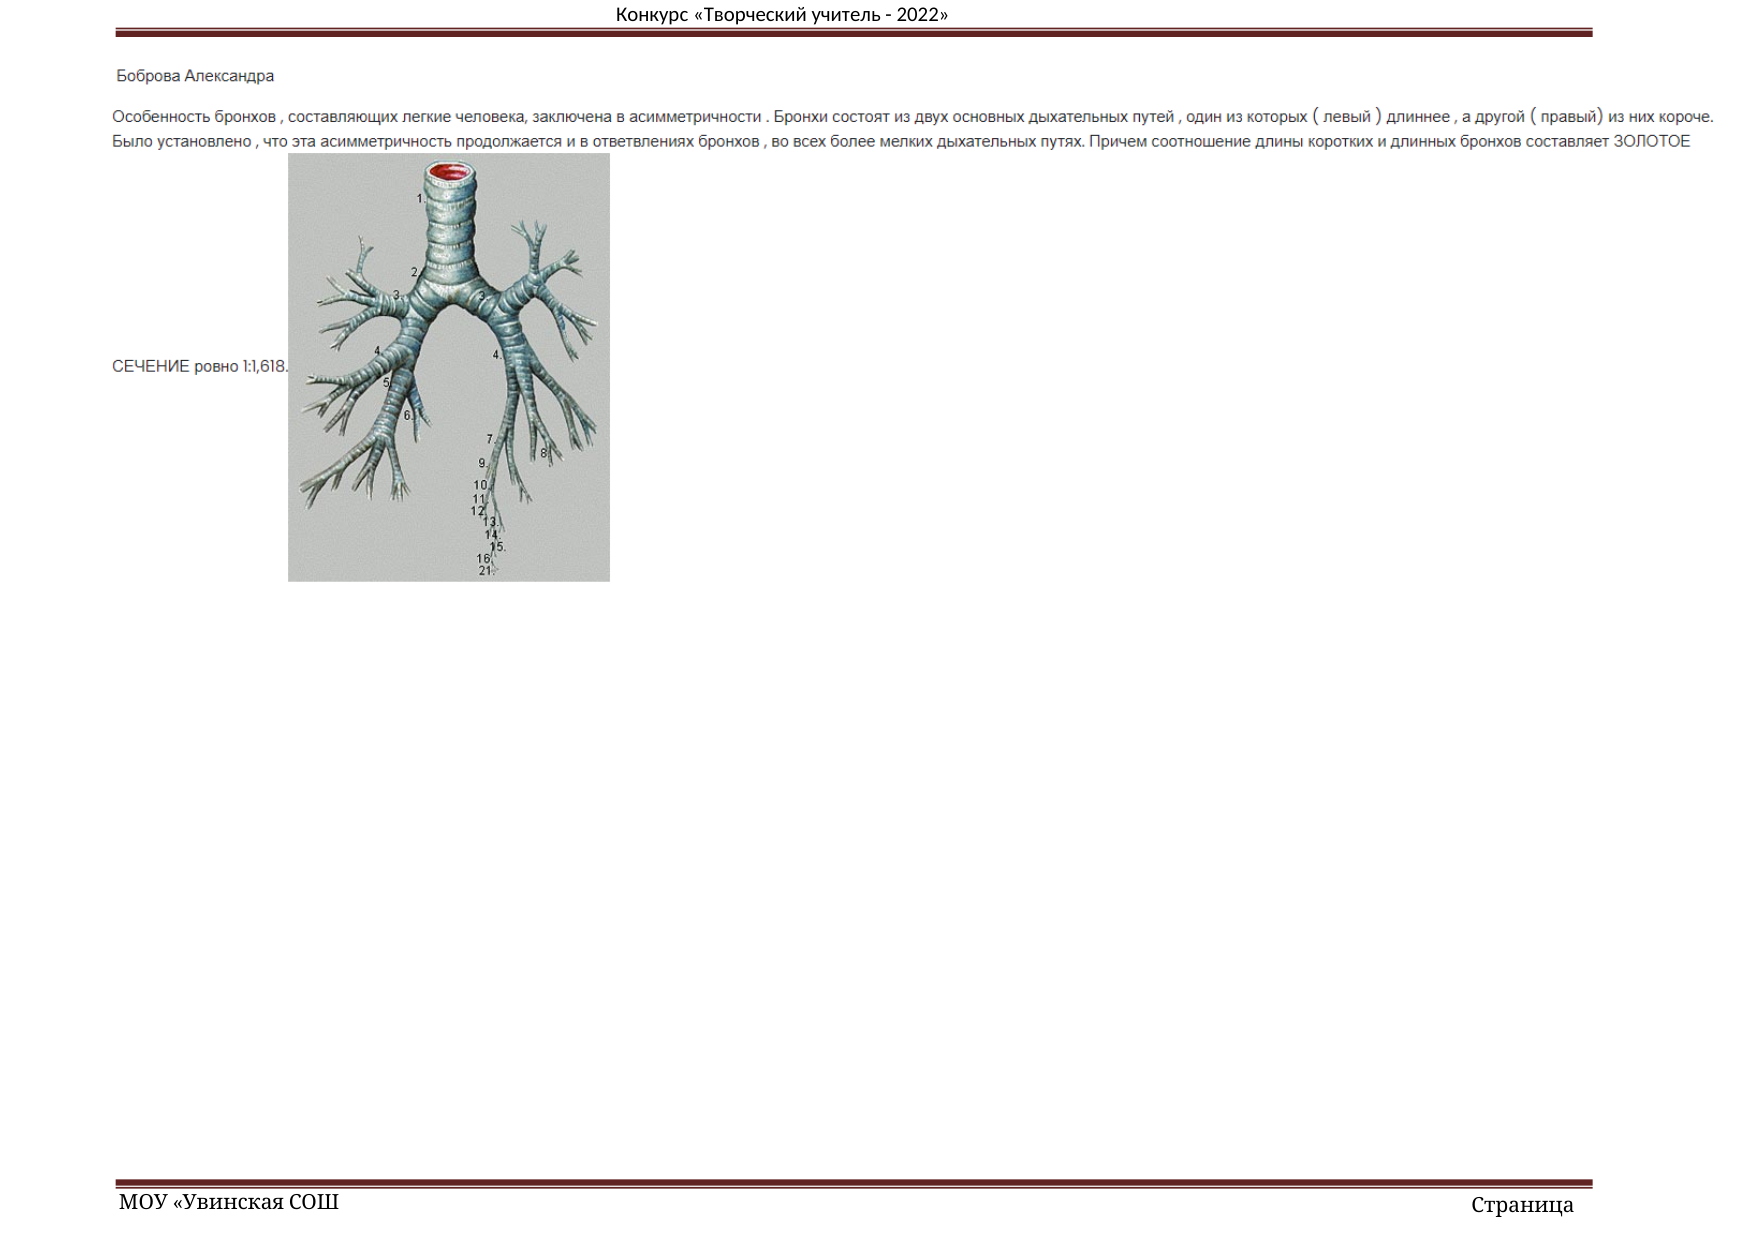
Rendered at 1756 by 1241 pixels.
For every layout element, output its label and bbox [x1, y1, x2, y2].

picture [95, 62, 1727, 600]
